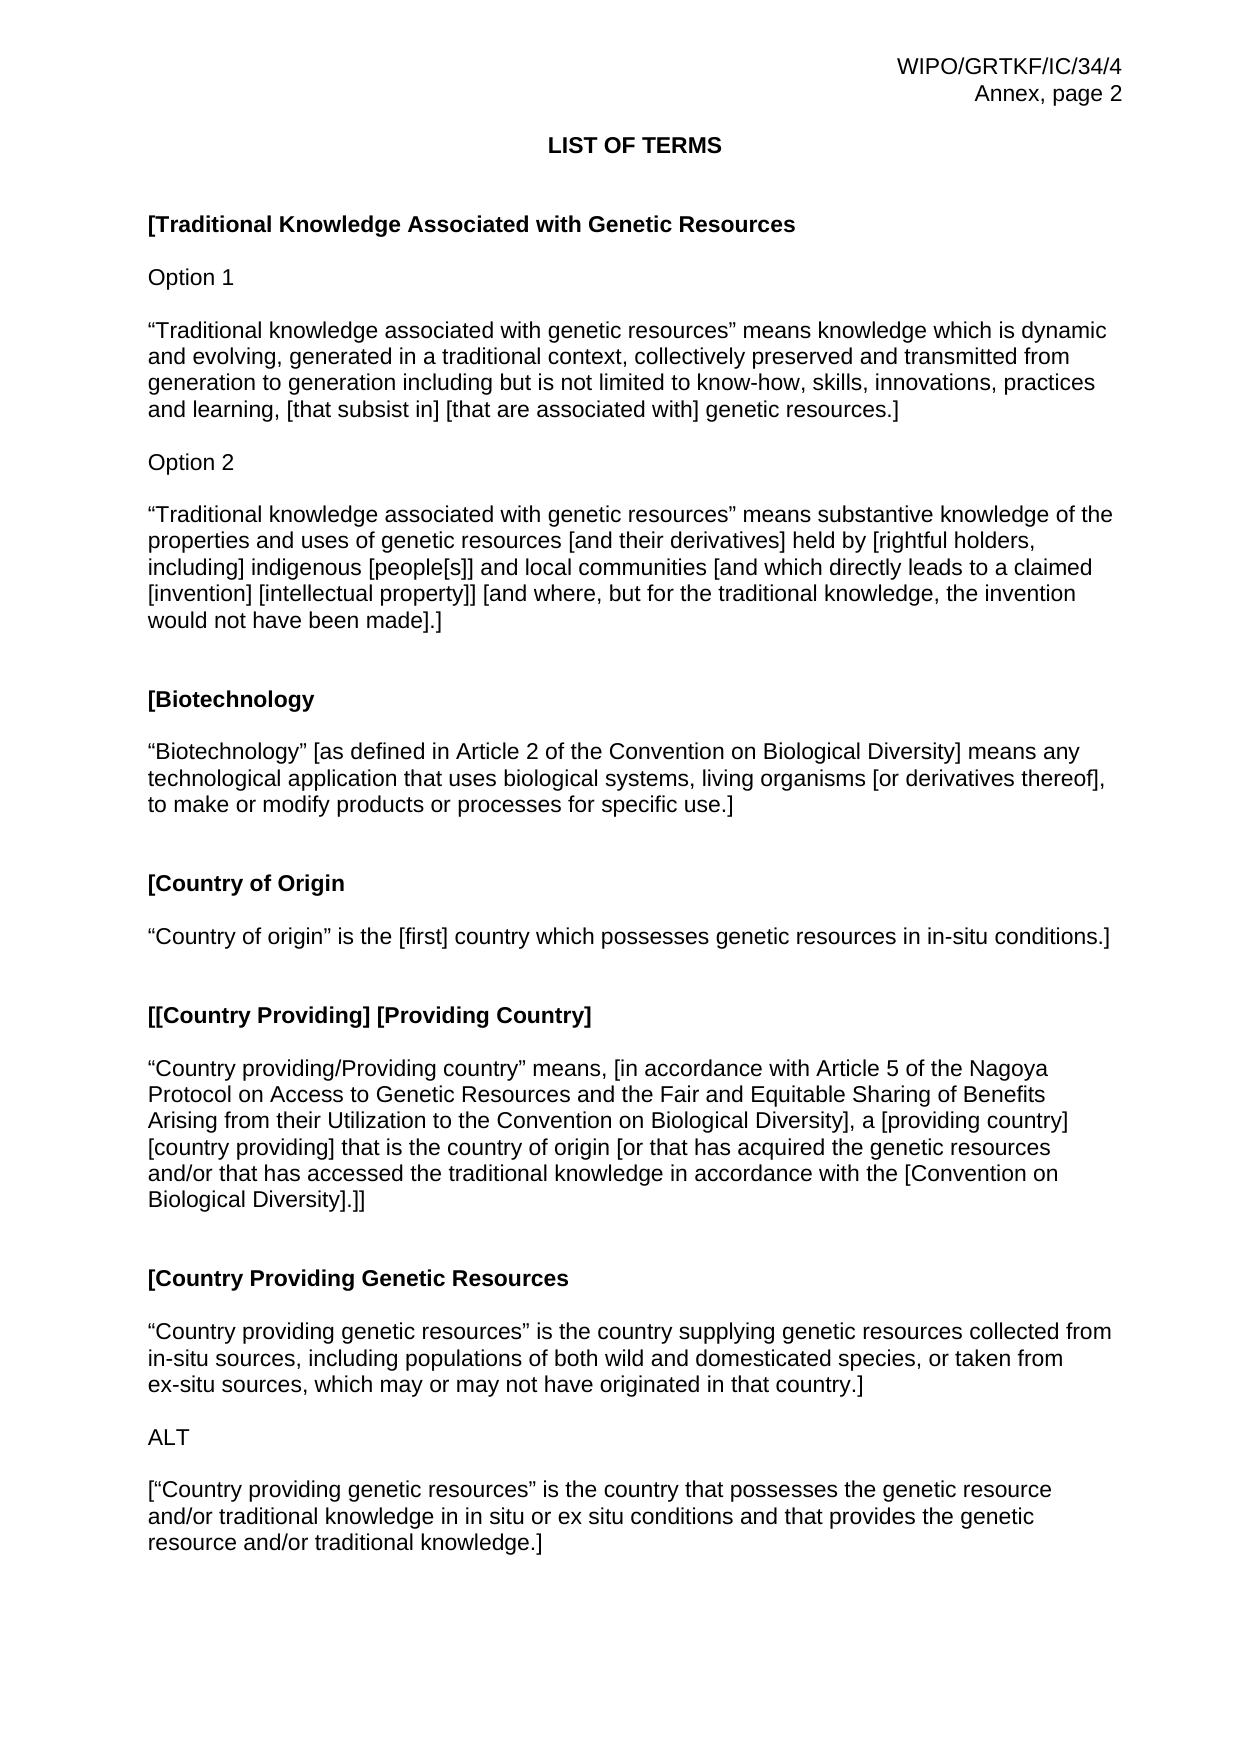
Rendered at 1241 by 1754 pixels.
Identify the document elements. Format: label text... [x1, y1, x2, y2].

text ex-situ sources, which may or may not have originated in that country.] [148, 1371, 1122, 1397]
text “Traditional knowledge associated with genetic resources” means knowledge which is dynamic and evolving, generated in a traditional context, collectively preserved and transmitted from generation to generation including but is not limited to know-how, skills, innovations, practices and learning, [that subsist in] [that are associated with] genetic resources.] [148, 317, 1122, 422]
text ALT [148, 1423, 1122, 1450]
text LIST OF TERMS [148, 132, 1122, 158]
text [Biotechnology [148, 686, 1122, 712]
text [Country of Origin [148, 870, 1122, 896]
text “Country of origin” is the [first] country which possesses genetic resources in in-situ conditions.] [148, 923, 1122, 949]
text Option 2 [148, 448, 1122, 475]
text [[Country Providing] [Providing Country] [148, 1002, 1122, 1028]
text “Country providing/Providing country” means, [in accordance with Article 5 of the Nagoya Protocol on Access to Genetic Resources and the Fair and Equitable Sharing of Benefits Arising from their Utilization to the Convention on Biological Diversity], a [providing country] [country providing] that is the country of origin [or that has acquired the genetic resources and/or that has accessed the traditional knowledge in accordance with the [Convention on Biological Diversity].]] [148, 1054, 1122, 1213]
text [Country Providing Genetic Resources [148, 1265, 1122, 1292]
text Option 1 [148, 264, 1122, 290]
text “Biotechnology” [as defined in Article 2 of the Convention on Biological Diversity] means any technological application that uses biological systems, living organisms [or derivatives thereof], to make or modify products or processes for specific use.] [148, 738, 1122, 817]
text “Country providing genetic resources” is the country supplying genetic resources collected from in-situ sources, including populations of both wild and domesticated species, or taken from [148, 1318, 1122, 1371]
text [Traditional Knowledge Associated with Genetic Resources [148, 211, 1122, 238]
text [“Country providing genetic resources” is the country that possesses the genetic resource and/or traditional knowledge in in situ or ex situ conditions and that provides the genetic resource and/or traditional knowledge.] [148, 1476, 1122, 1555]
text “Traditional knowledge associated with genetic resources” means substantive knowledge of the properties and uses of genetic resources [and their derivatives] held by [rightful holders, including] indigenous [people[s]] and local communities [and which directly leads to a claimed [invention] [intellectual property]] [and where, but for the traditional knowledge, the invention would not have been made].] [148, 501, 1122, 633]
